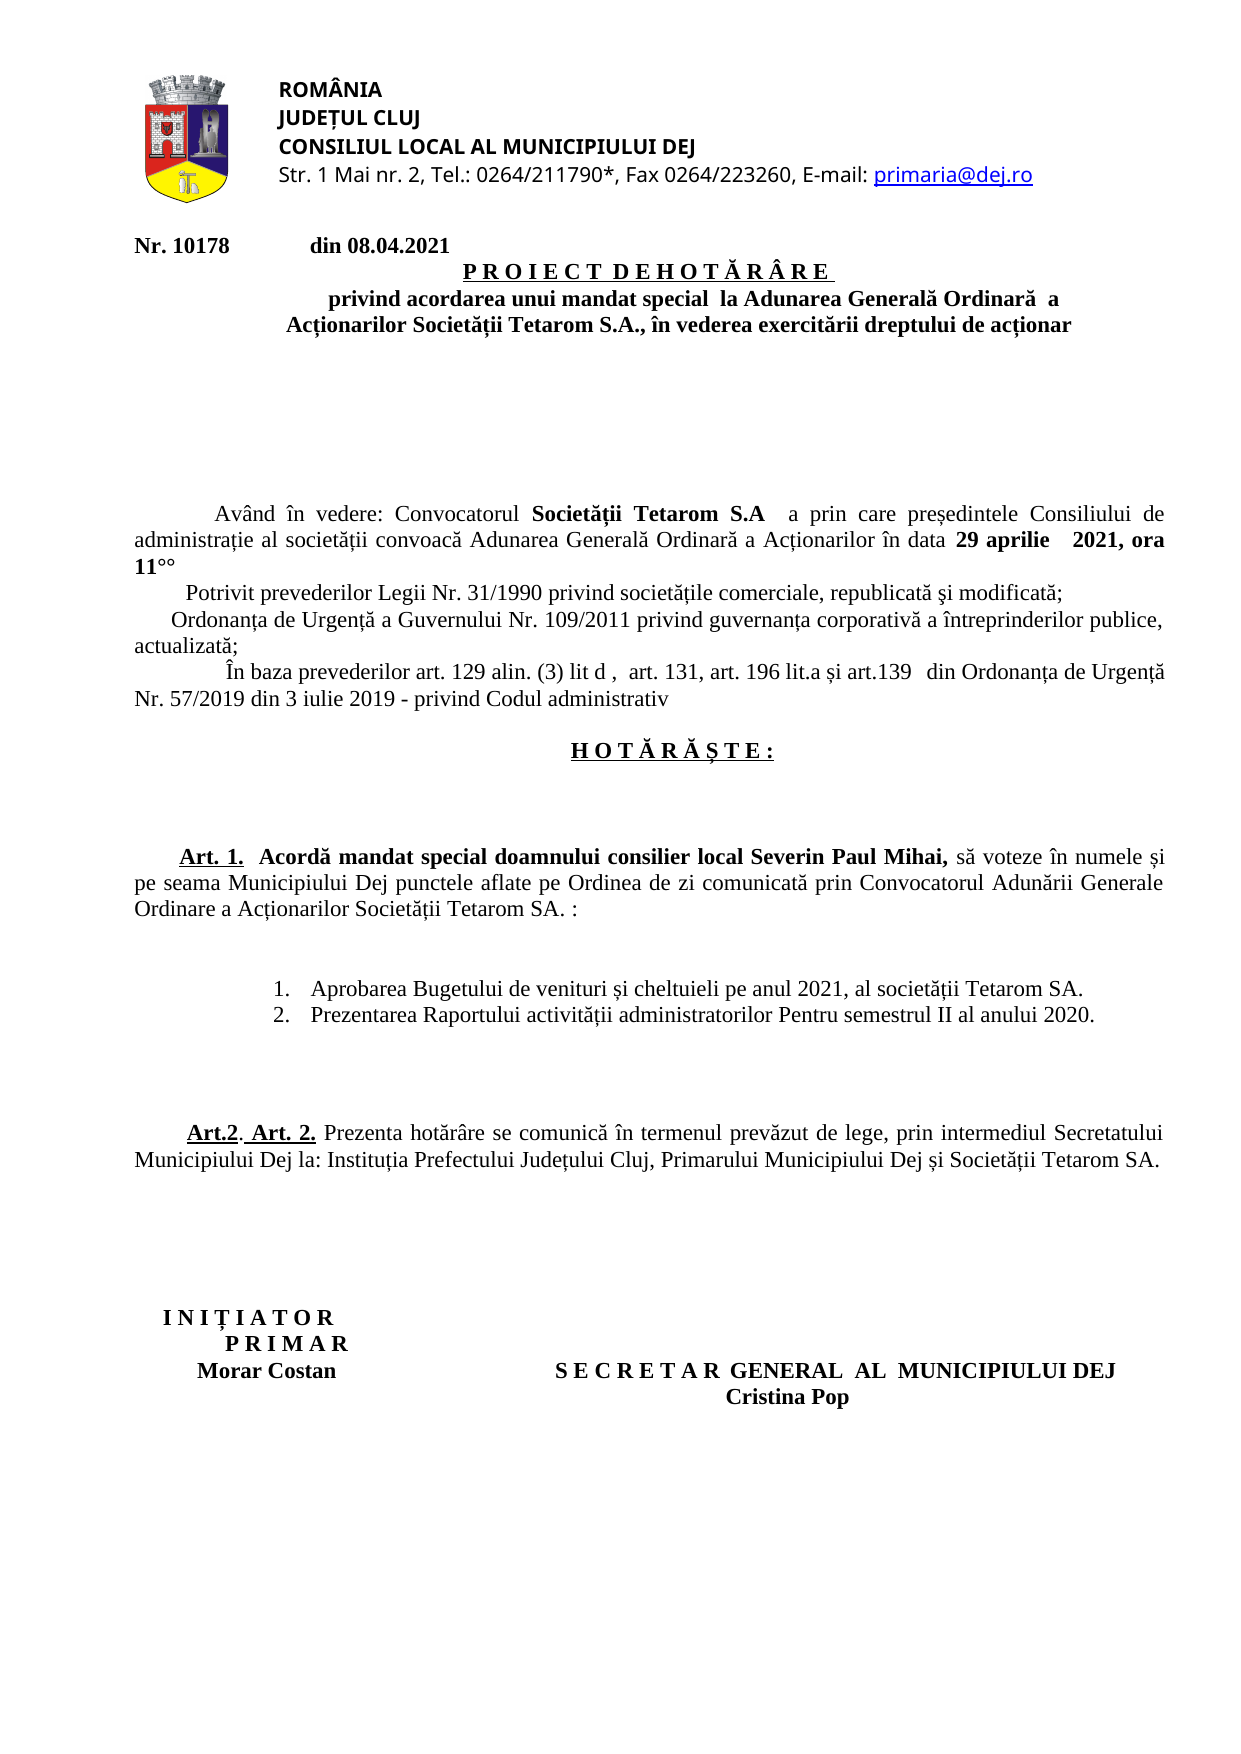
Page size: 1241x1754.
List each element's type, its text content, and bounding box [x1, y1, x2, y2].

text Nr. 10178 din 08.04.2021 [134, 232, 1162, 258]
text Având în vedere: Convocatorul Societății Tetarom S.A a prin care președintele Consiliului de administrație al societății convoacă Adunarea Generală Ordinară a Acționarilor în data 29 aprilie 2021, ora 11°° [134, 500, 1165, 579]
text privind acordarea unui mandat special la Adunarea Generală Ordinară a Acționarilor Societății Tetarom S.A., în vederea exercitării dreptului de acționar [252, 284, 1106, 337]
text Ordonanța de Urgență a Guvernului Nr. 109/2011 privind guvernanța corporativă a întreprinderilor publice, actualizată; [134, 606, 1165, 658]
text Art.2. Art. 2. Prezenta hotărâre se comunică în termenul prevăzut de lege, prin intermediul Secretatului Municipiului Dej la: Instituția Prefectului Județului Cluj, Primarului Municipiului Dej și Societății Tetarom SA. [134, 1119, 1165, 1172]
text P R I M A R [134, 1330, 1165, 1357]
text I N I Ț I A T O R [134, 1304, 1165, 1330]
text H O T Ă R Ă Ș T E : [134, 737, 1165, 764]
text În baza prevederilor art. 129 alin. (3) lit d , art. 131, art. 196 lit.a și art.139 din Ordonanța de Urgență Nr. 57/2019 din 3 iulie 2019 - privind Codul administrativ [134, 658, 1165, 711]
list Aprobarea Bugetului de venituri și cheltuieli pe anul 2021, al societății Tetarom SA. [273, 974, 1165, 1001]
text P R O I E C T D E H O T Ă R Â R E [134, 258, 1162, 284]
text Potrivit prevederilor Legii Nr. 31/1990 privind societățile comerciale, republicată şi modificată; [134, 579, 1165, 606]
text Morar Costan S E C R E T A R GENERAL AL MUNICIPIULUI DEJ Cristina Pop [134, 1357, 1165, 1409]
list Prezentarea Raportului activității administratorilor Pentru semestrul II al anului 2020. [273, 1001, 1165, 1027]
text Art. 1. Acordă mandat special doamnului consilier local Severin Paul Mihai, să voteze în numele și pe seama Municipiului Dej punctele aflate pe Ordinea de zi comunicată prin Convocatorul Adunării Generale Ordinare a Acționarilor Societății Tetarom SA. : [134, 843, 1165, 922]
